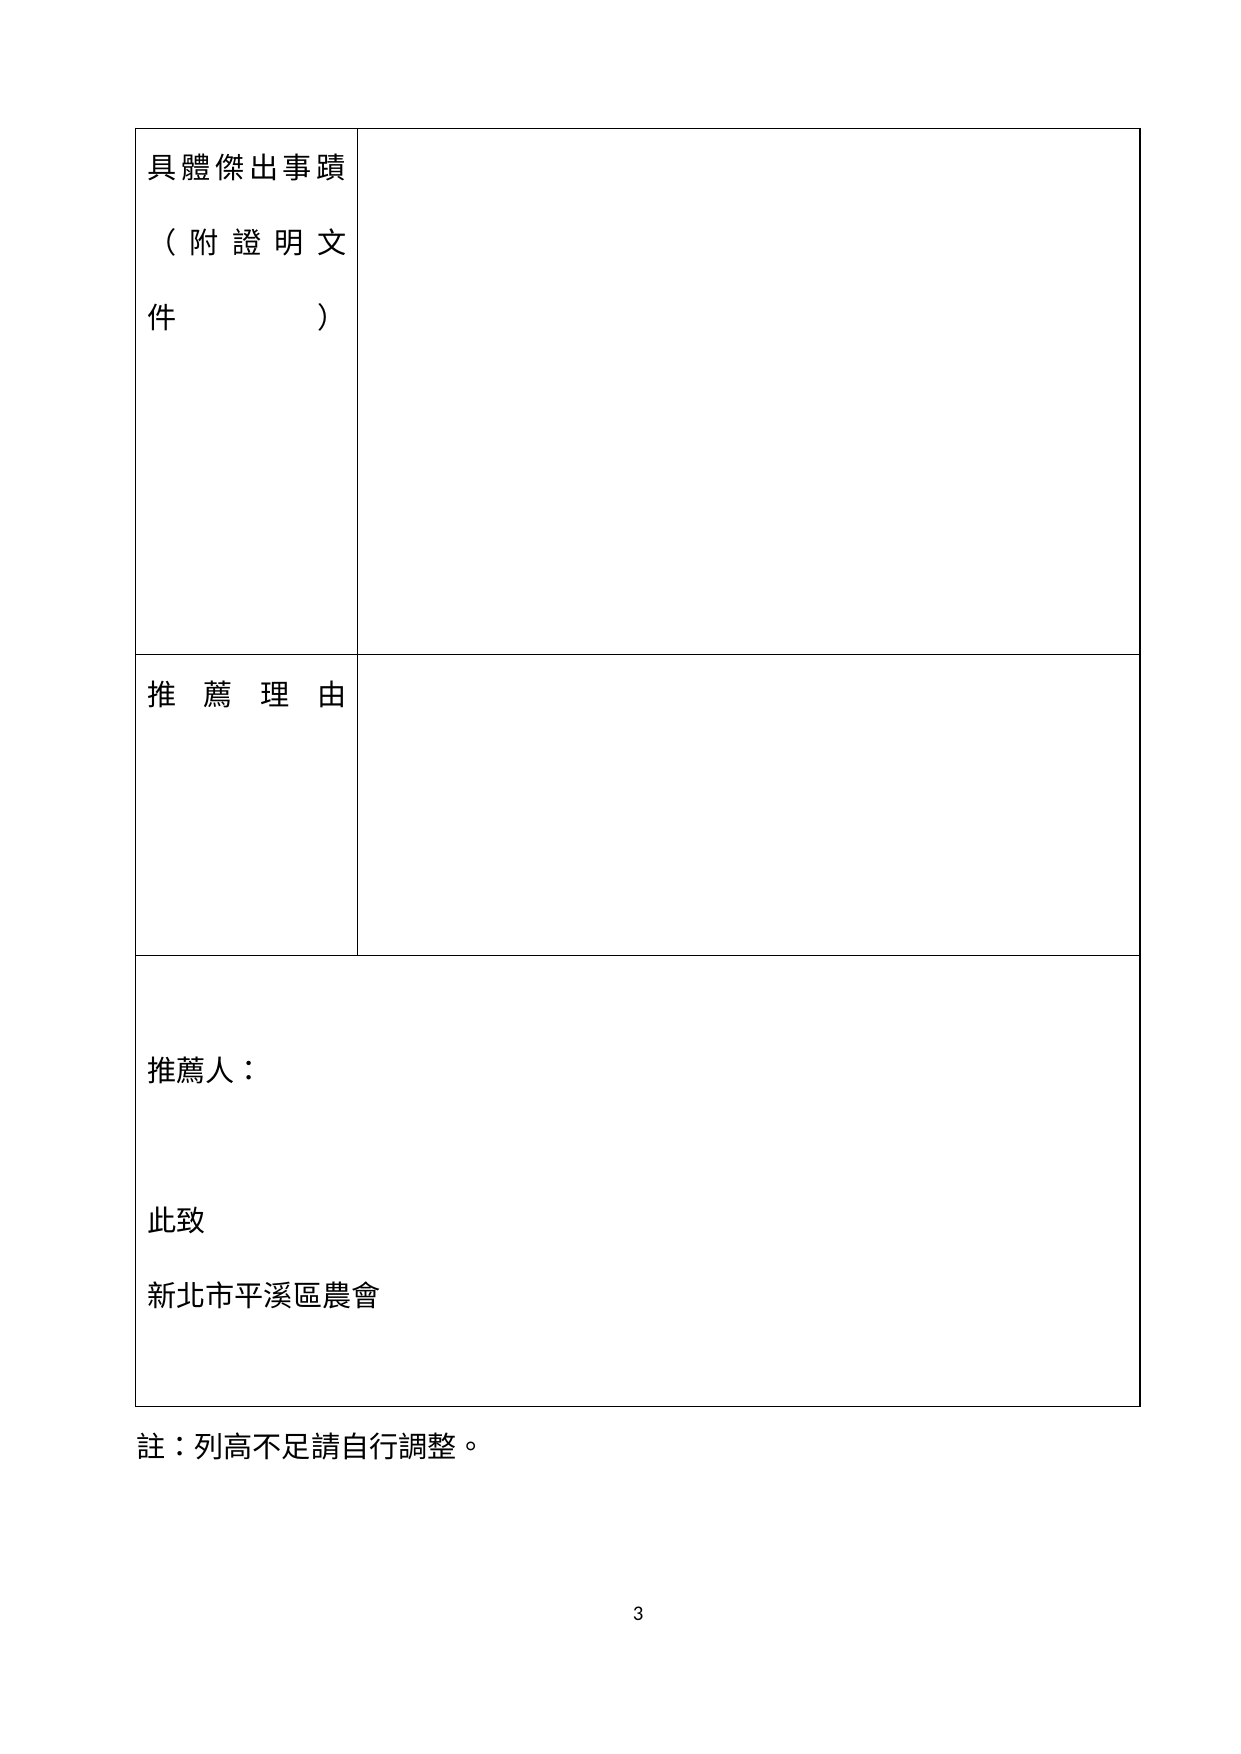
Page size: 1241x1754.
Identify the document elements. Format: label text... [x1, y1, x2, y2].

table_cell 推薦理由 [136, 655, 357, 955]
table_cell 具體傑出事蹟（附證明文件） [136, 129, 357, 654]
table_cell [358, 655, 1139, 955]
table_cell 推薦人： 此致 新北市平溪區農會 [136, 956, 1139, 1406]
table_cell [358, 129, 1139, 654]
text 註：列高不足請自行調整。 [136, 1407, 1140, 1482]
